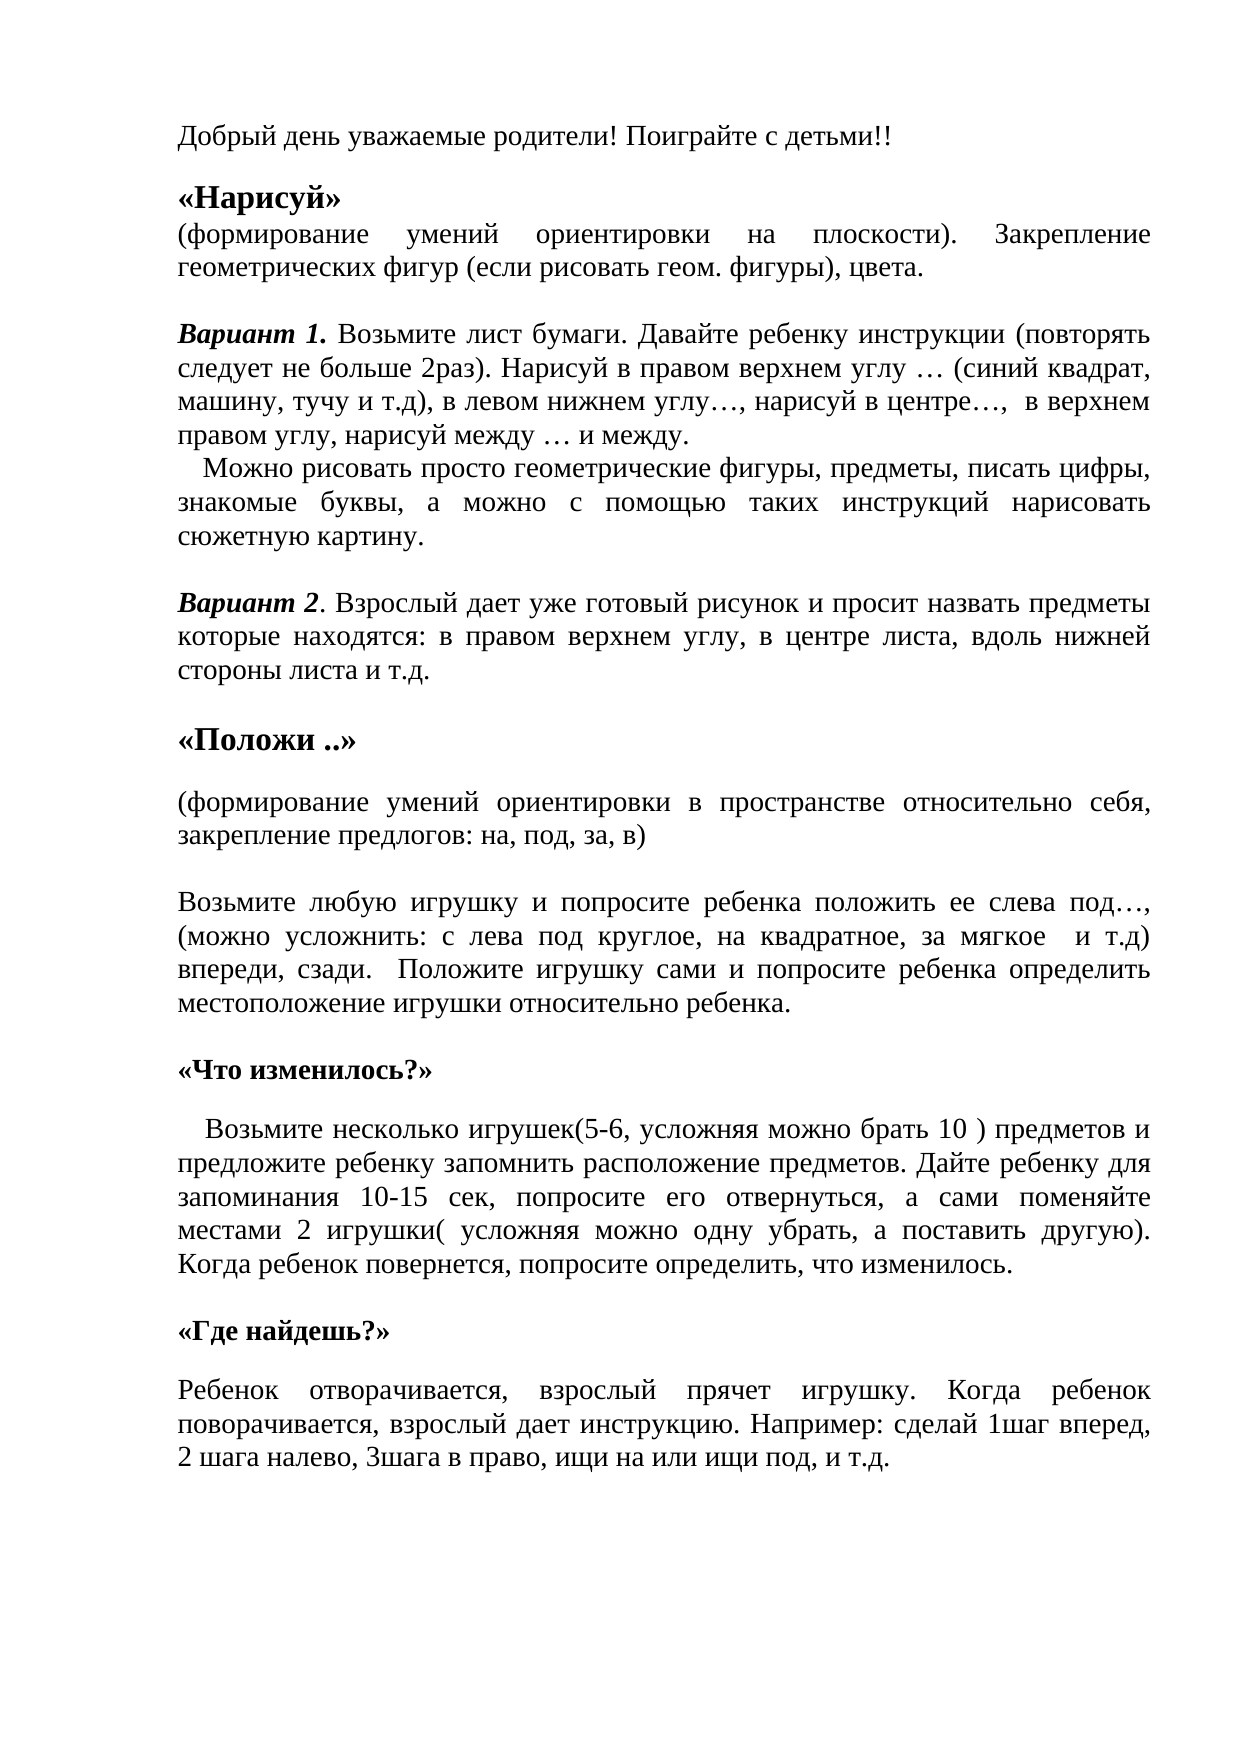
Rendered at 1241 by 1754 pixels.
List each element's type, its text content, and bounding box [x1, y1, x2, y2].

text Можно рисовать просто геометрические фигуры, предметы, писать цифры, знакомые буквы, а можно с помощью таких инструкций нарисовать сюжетную картину. [177, 451, 1152, 551]
text Вариант 2. Взрослый дает уже готовый рисунок и просит назвать предметы которые находятся: в правом верхнем углу, в центре листа, вдоль нижней стороны листа и т.д. [177, 585, 1152, 685]
text (формирование умений ориентировки в пространстве относительно себя, закрепление предлогов: на, под, за, в) [177, 784, 1152, 851]
text (формирование умений ориентировки на плоскости). Закрепление геометрических фигур (если рисовать геом. фигуры), цвета. [177, 216, 1152, 283]
text «Нарисуй» [177, 177, 1152, 216]
text Возьмите несколько игрушек(5-6, усложняя можно брать 10 ) предметов и предложите ребенку запомнить расположение предметов. Дайте ребенку для запоминания 10-15 сек, попросите его отвернуться, а сами поменяйте местами 2 игрушки( усложняя можно одну убрать, а поставить другую). Когда ребенок повернется, попросите определить, что изменилось. [177, 1112, 1152, 1279]
text «Положи ..» [177, 719, 1152, 757]
text Ребенок отворачивается, взрослый прячет игрушку. Когда ребенок поворачивается, взрослый дает инструкцию. Например: сделай 1шаг вперед, 2 шага налево, 3шага в право, ищи на или ищи под, и т.д. [177, 1372, 1152, 1473]
text Вариант 1. Возьмите лист бумаги. Давайте ребенку инструкции (повторять следует не больше 2раз). Нарисуй в правом верхнем углу … (синий квадрат, машину, тучу и т.д), в левом нижнем углу…, нарисуй в центре…, в верхнем правом углу, нарисуй между … и между. [177, 316, 1152, 451]
text «Где найдешь?» [177, 1313, 1152, 1346]
text Добрый день уважаемые родители! Поиграйте с детьми!! [177, 118, 1152, 152]
text «Что изменилось?» [177, 1052, 1152, 1086]
text Возьмите любую игрушку и попросите ребенка положить ее слева под…, (можно усложнить: с лева под круглое, на квадратное, за мягкое и т.д) впереди, сзади. Положите игрушку сами и попросите ребенка определить местоположение игрушки относительно ребенка. [177, 884, 1152, 1019]
